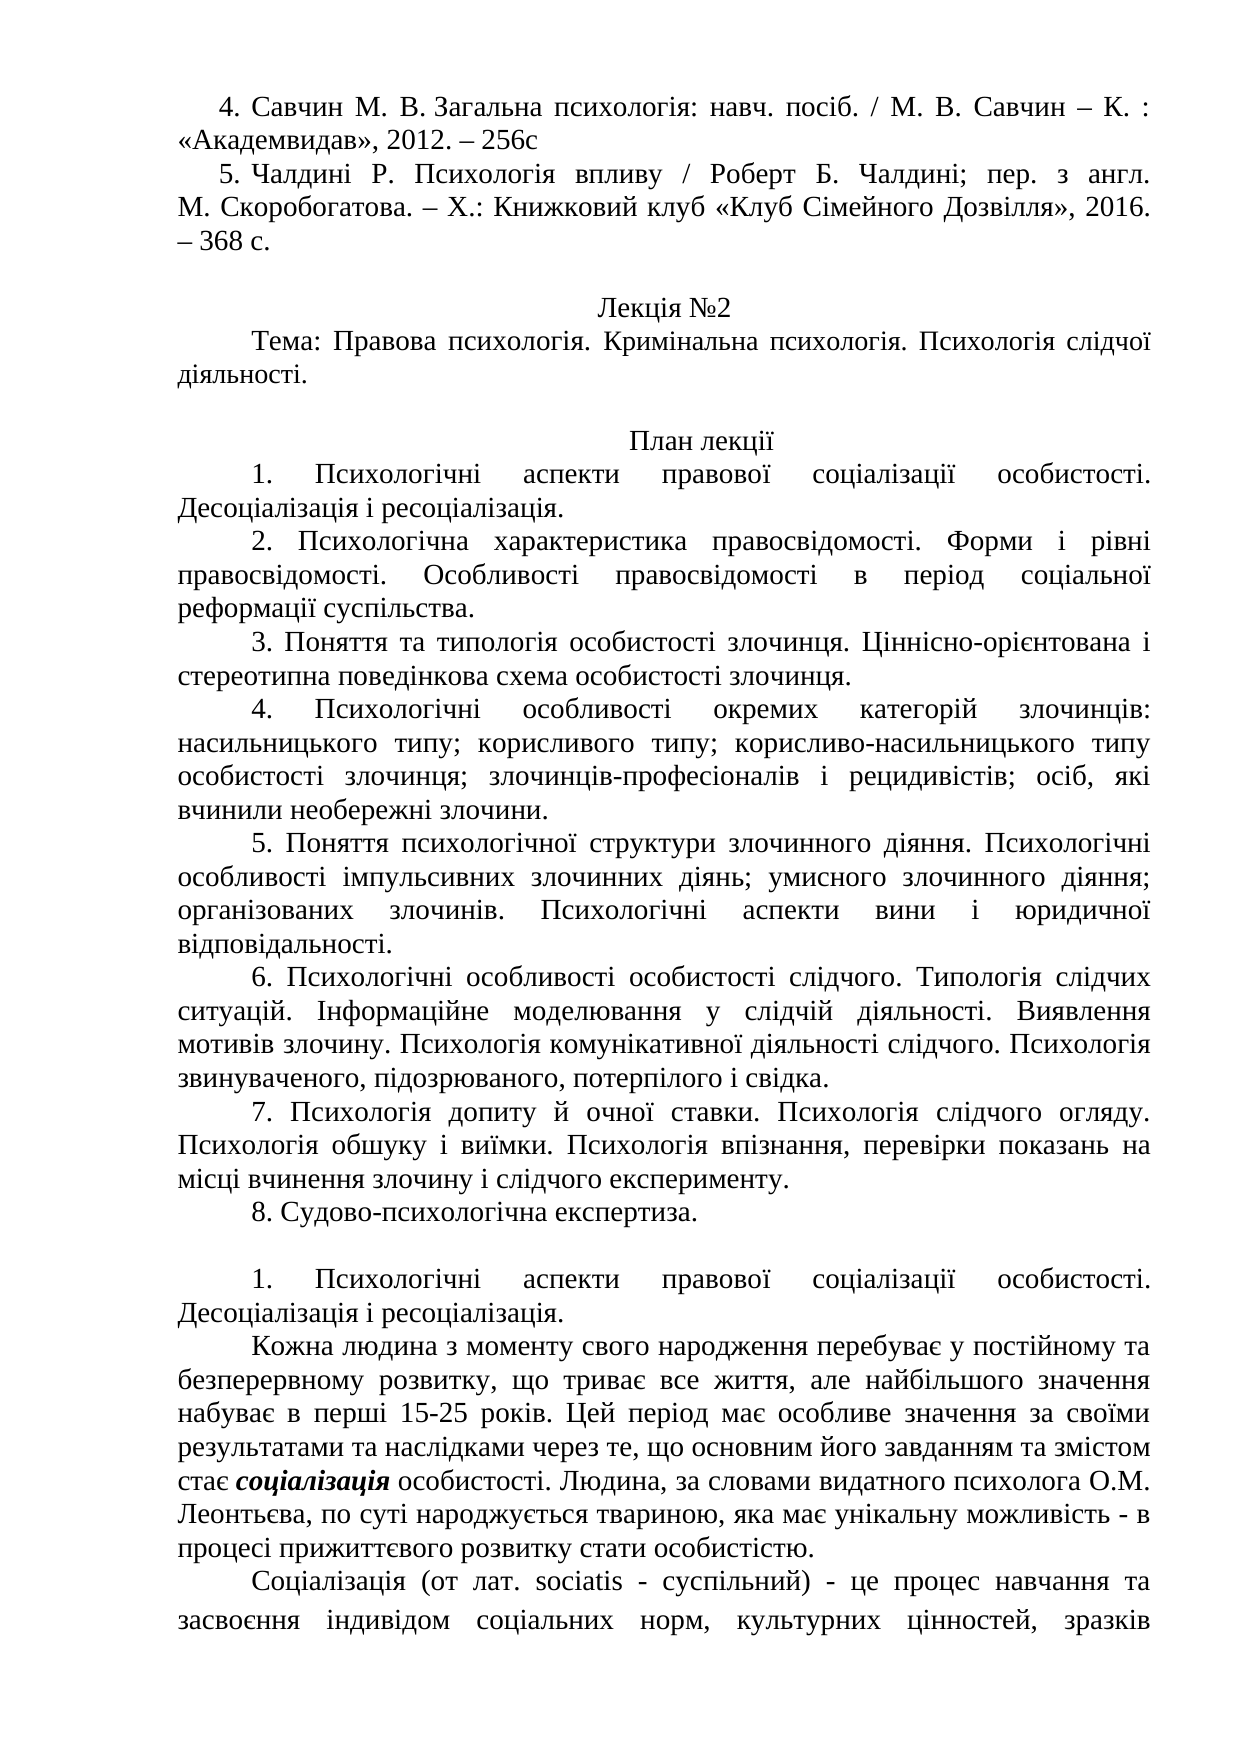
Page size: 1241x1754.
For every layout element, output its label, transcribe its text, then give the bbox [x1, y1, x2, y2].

text 8. Судово-психологічна експертиза. [177, 1194, 1152, 1228]
text Лекція №2 [177, 290, 1152, 323]
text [177, 1563, 1152, 1635]
text 7. Психологія допиту й очної ставки. Психологія слідчого огляду. Психологія обшуку і виїмки. Психологія впізнання, перевірки показань на місці вчинення злочину і слідчого експерименту. [177, 1094, 1152, 1194]
text 2. Психологічна характеристика правосвідомості. Форми і рівні правосвідомості. Особливості правосвідомості в період соціальної реформації суспільства. [177, 523, 1152, 624]
list Савчин М. В. Загальна психологія: навч. посіб. / М. В. Савчин – К. : «Академвидав», 2012. – 256с [177, 89, 1152, 156]
text Кожна людина з моменту свого народження перебуває у постійному та безперервному розвитку, що триває все життя, але найбільшого значення набуває в перші 15-25 років. Цей період має особливе значення за своїми результатами та наслідками через те, що основним його завданням та змістом стає соціалізація особистості. Людина, за словами видатного психолога О.М. Леонтьєва, по суті народжується твариною, яка має унікальну можливість - в процесі прижиттєвого розвитку стати особистістю. [177, 1328, 1152, 1563]
text 1. Психологічні аспекти правової соціалізації особистості. Десоціалізація і ресоціалізація. [177, 1261, 1152, 1328]
text 3. Поняття та типологія особистості злочинця. Ціннісно-орієнтована і стереотипна поведінкова схема особистості злочинця. [177, 624, 1152, 691]
text 4. Психологічні особливості окремих категорій злочинців: насильницького типу; корисливого типу; корисливо-насильницького типу особистості злочинця; злочинців-професіоналів і рецидивістів; осіб, які вчинили необережні злочини. [177, 691, 1152, 825]
text 5. Поняття психологічної структури злочинного діяння. Психологічні особливості імпульсивних злочинних діянь; умисного злочинного діяння; організованих злочинів. Психологічні аспекти вини і юридичної відповідальності. [177, 825, 1152, 959]
text План лекції [177, 423, 1152, 456]
text 6. Психологічні особливості особистості слідчого. Типологія слідчих ситуацій. Інформаційне моделювання у слідчій діяльності. Виявлення мотивів злочину. Психологія комунікативної діяльності слідчого. Психологія звинуваченого, підозрюваного, потерпілого і свідка. [177, 959, 1152, 1094]
text Тема: Правова психологія. Кримінальна психологія. Психологія слідчої діяльності. [177, 323, 1152, 389]
list Чалдині Р. Психологія впливу / Роберт Б. Чалдині; пер. з англ. М. Скоробогатова. – Х.: Книжковий клуб «Клуб Сімейного Дозвілля», 2016. – 368 с. [177, 156, 1152, 256]
text 1. Психологічні аспекти правової соціалізації особистості. Десоціалізація і ресоціалізація. [177, 456, 1152, 523]
